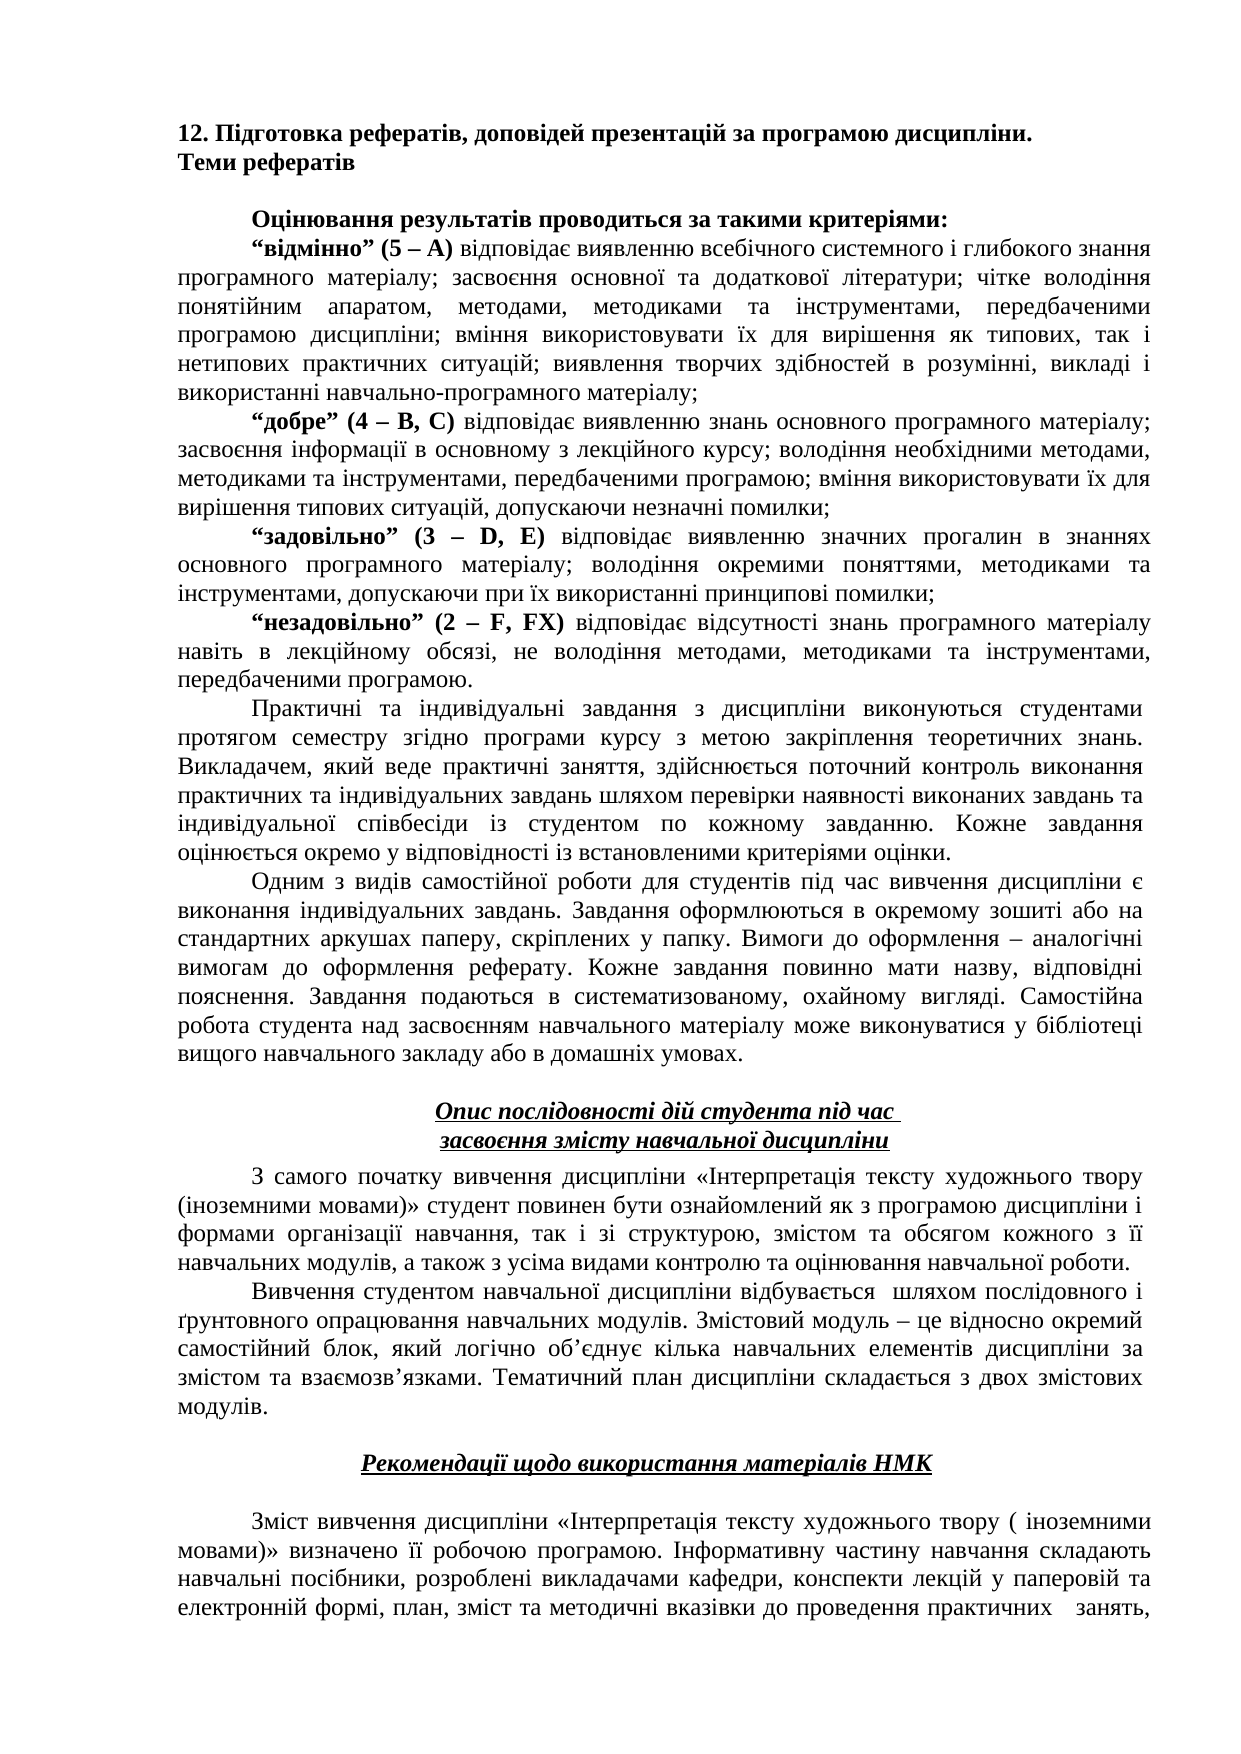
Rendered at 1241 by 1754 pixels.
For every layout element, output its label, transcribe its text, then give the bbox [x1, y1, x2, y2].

text Одним з видів самостійної роботи для студентів під час вивчення дисципліни є виконання індивідуальних завдань. Завдання оформлюються в окремому зошиті або на стандартних аркушах паперу, скріплених у папку. Вимоги до оформлення – аналогічні вимогам до оформлення реферату. Кожне завдання повинно мати назву, відповідні пояснення. Завдання подаються в систематизованому, охайному вигляді. Самостійна робота студента над засвоєнням навчального матеріалу може виконуватися у бібліотеці вищого навчального закладу або в домашніх умовах. [177, 866, 1144, 1067]
text З самого початку вивчення дисципліни «Інтерпретація тексту художнього твору (іноземними мовами)» студент повинен бути ознайомлений як з програмою дисципліни і формами організації навчання, так і зі структурою, змістом та обсягом кожного з її навчальних модулів, а також з усіма видами контролю та оцінювання навчальної роботи. [177, 1161, 1144, 1276]
text “незадовільно” (2 – F, FX) відповідає відсутності знань програмного матеріалу навіть в лекційному обсязі, не володіння методами, методиками та інструментами, передбаченими програмою. [177, 607, 1152, 693]
list Підготовка рефератів, доповідей презентацій за програмою дисципліни. [177, 118, 1144, 147]
text “задовільно” (3 – D, E) відповідає виявленню значних прогалин в знаннях основного програмного матеріалу; володіння окремими поняттями, методиками та інструментами, допускаючи при їх використанні принципові помилки; [177, 521, 1152, 607]
text “відмінно” (5 – А) відповідає виявленню всебічного системного і глибокого знання програмного матеріалу; засвоєння основної та додаткової літератури; чітке володіння понятійним апаратом, методами, методиками та інструментами, передбаченими програмою дисципліни; вміння використовувати їх для вирішення як типових, так і нетипових практичних ситуацій; виявлення творчих здібностей в розумінні, викладі і використанні навчально-програмного матеріалу; [177, 233, 1152, 406]
text Практичні та індивідуальні завдання з дисципліни виконуються студентами протягом семестру згідно програми курсу з метою закріплення теоретичних знань. Викладачем, який веде практичні заняття, здійснюється поточний контроль виконання практичних та індивідуальних завдань шляхом перевірки наявності виконаних завдань та індивідуальної співбесіди із студентом по кожному завданню. Кожне завдання оцінюється окремо у відповідності із встановленими критеріями оцінки. [177, 693, 1144, 866]
text засвоєння змісту навчальної дисципліни [177, 1125, 1152, 1153]
text “добре” (4 – В, С) відповідає виявленню знань основного програмного матеріалу; засвоєння інформації в основному з лекційного курсу; володіння необхідними методами, методиками та інструментами, передбаченими програмою; вміння використовувати їх для вирішення типових ситуацій, допускаючи незначні помилки; [177, 406, 1152, 521]
text Вивчення студентом навчальної дисципліни відбувається шляхом послідовного і ґрунтовного опрацювання навчальних модулів. Змістовий модуль – це відносно окремий самостійний блок, який логічно об’єднує кілька навчальних елементів дисципліни за змістом та взаємозв’язками. Тематичний план дисципліни складається з двох змістових модулів. [177, 1276, 1144, 1420]
text Теми рефератів [177, 147, 1144, 176]
text Опис послідовності дій студента під час [177, 1096, 1152, 1125]
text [177, 1506, 1152, 1621]
text Оцінювання результатів проводиться за такими критеріями: [177, 204, 1116, 233]
text Рекомендації щодо використання матеріалів НМК [177, 1448, 1116, 1477]
